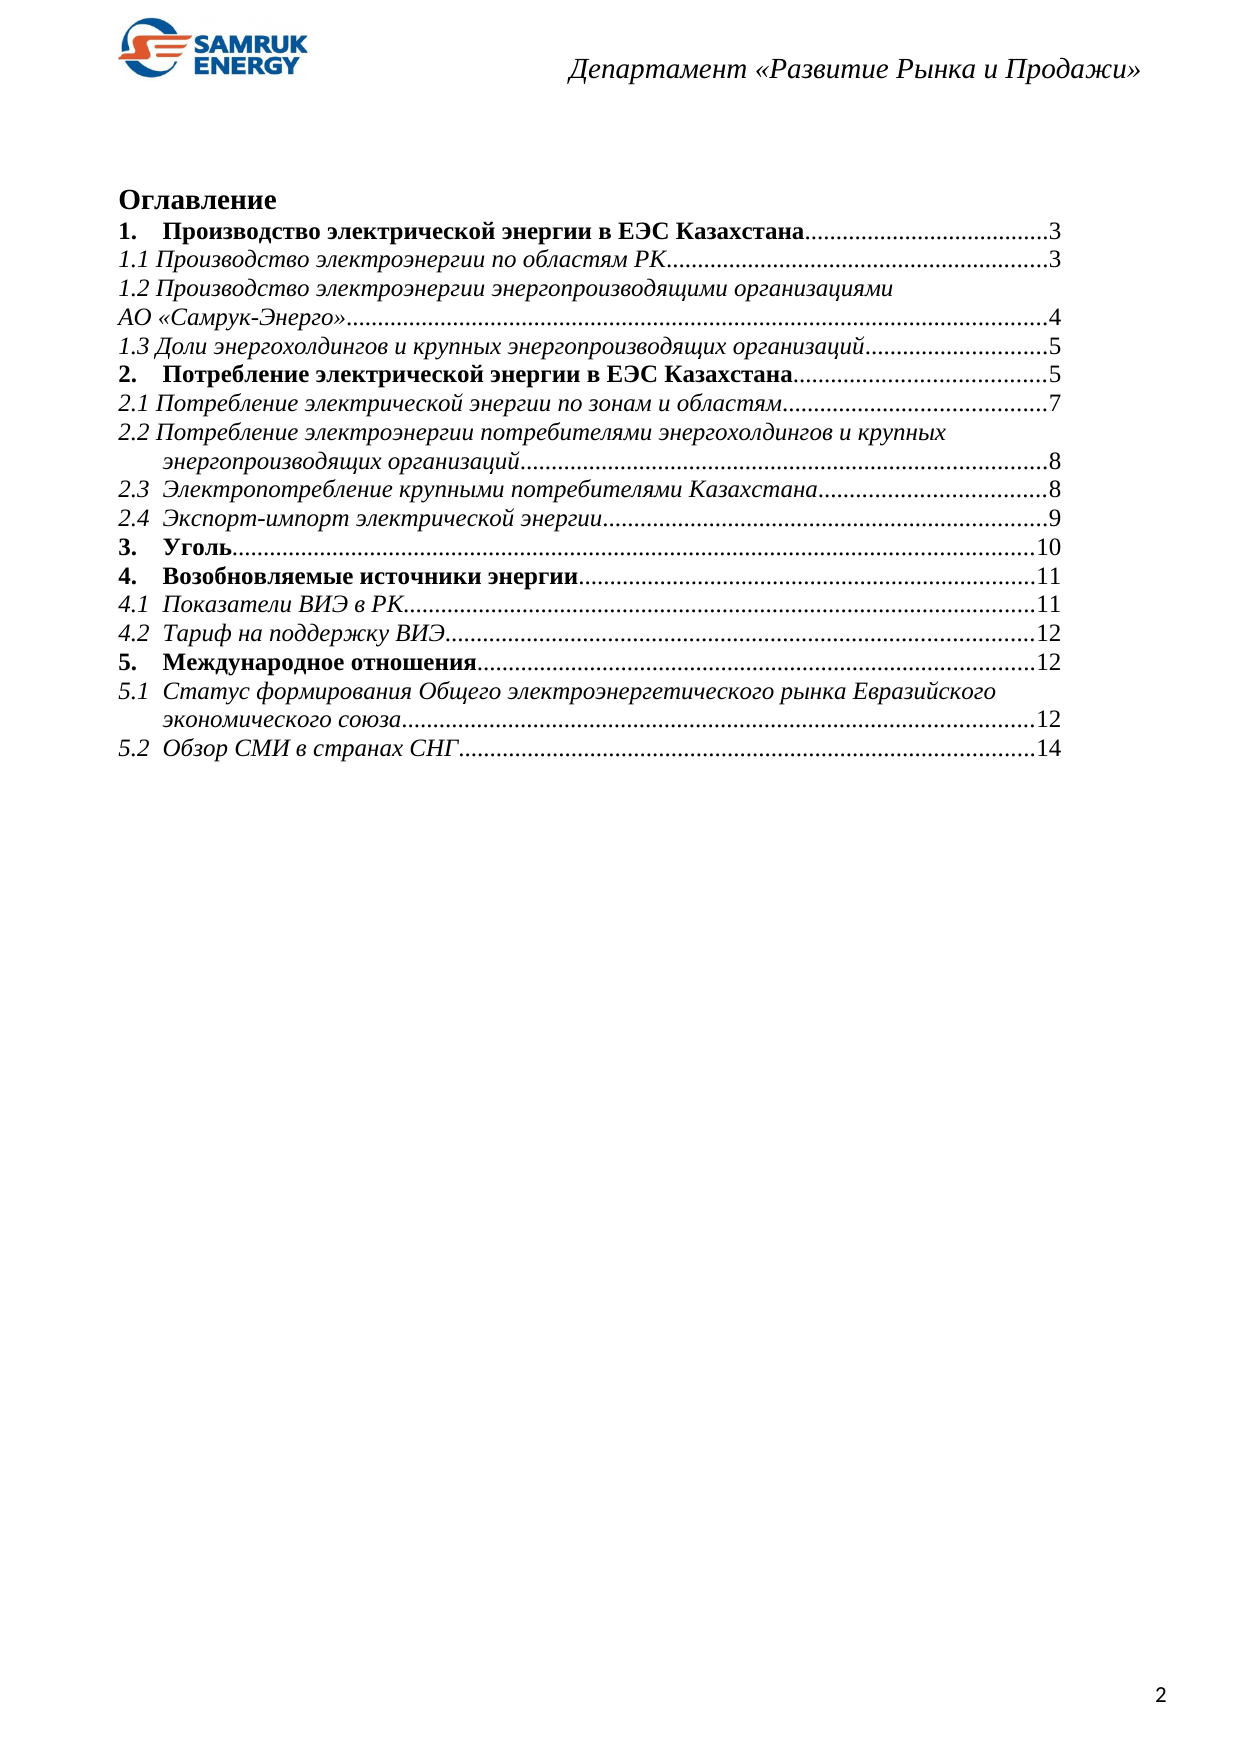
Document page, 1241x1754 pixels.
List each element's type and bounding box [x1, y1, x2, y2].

picture [118, 17, 308, 82]
